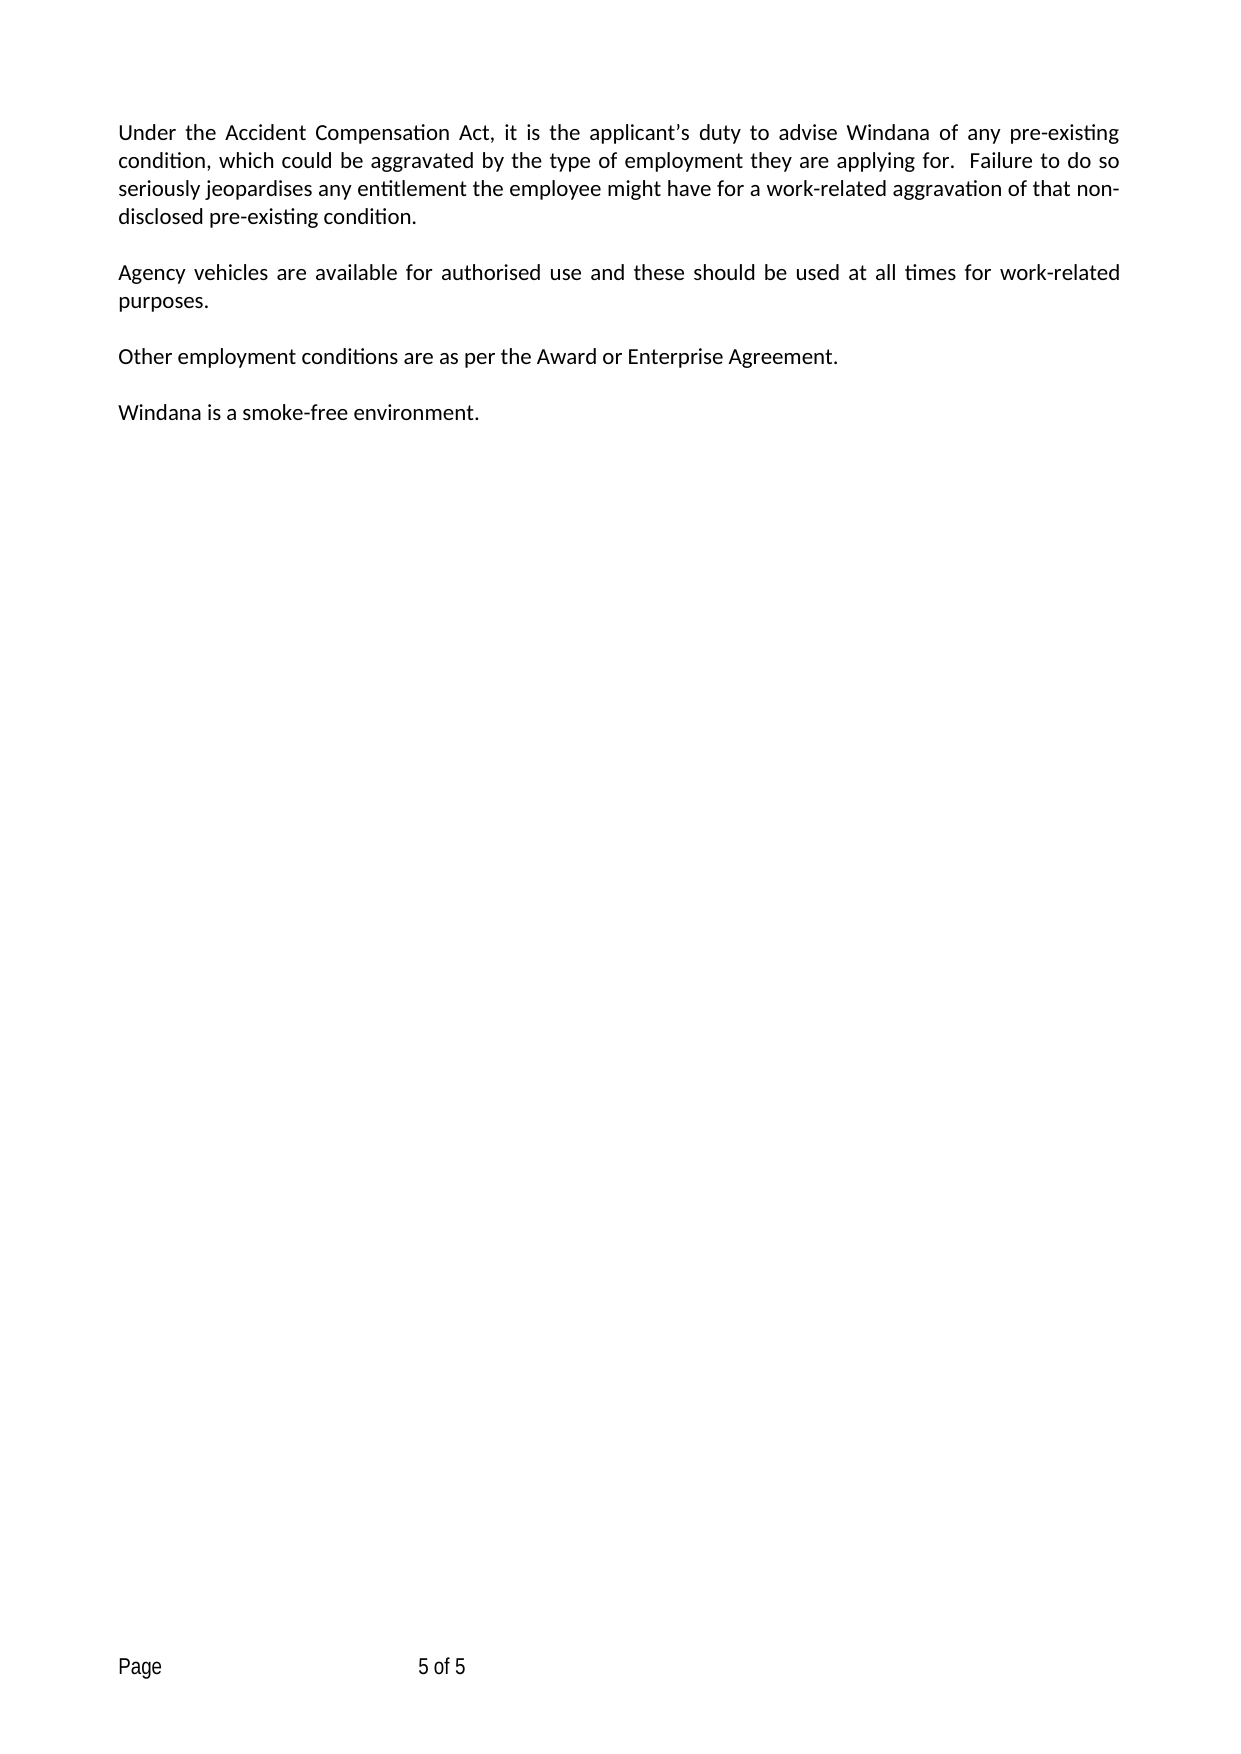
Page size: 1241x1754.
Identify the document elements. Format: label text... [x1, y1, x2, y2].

text Agency vehicles are available for authorised use and these should be used at all times for work-related purposes. [118, 258, 1122, 314]
text Under the Accident Compensation Act, it is the applicant’s duty to advise Windana of any pre-existing condition, which could be aggravated by the type of employment they are applying for. Failure to do so seriously jeopardises any entitlement the employee might have for a work-related aggravation of that non-disclosed pre-existing condition. [118, 118, 1122, 230]
text Other employment conditions are as per the Award or Enterprise Agreement. [118, 342, 1122, 370]
text Windana is a smoke-free environment. [118, 398, 1122, 426]
